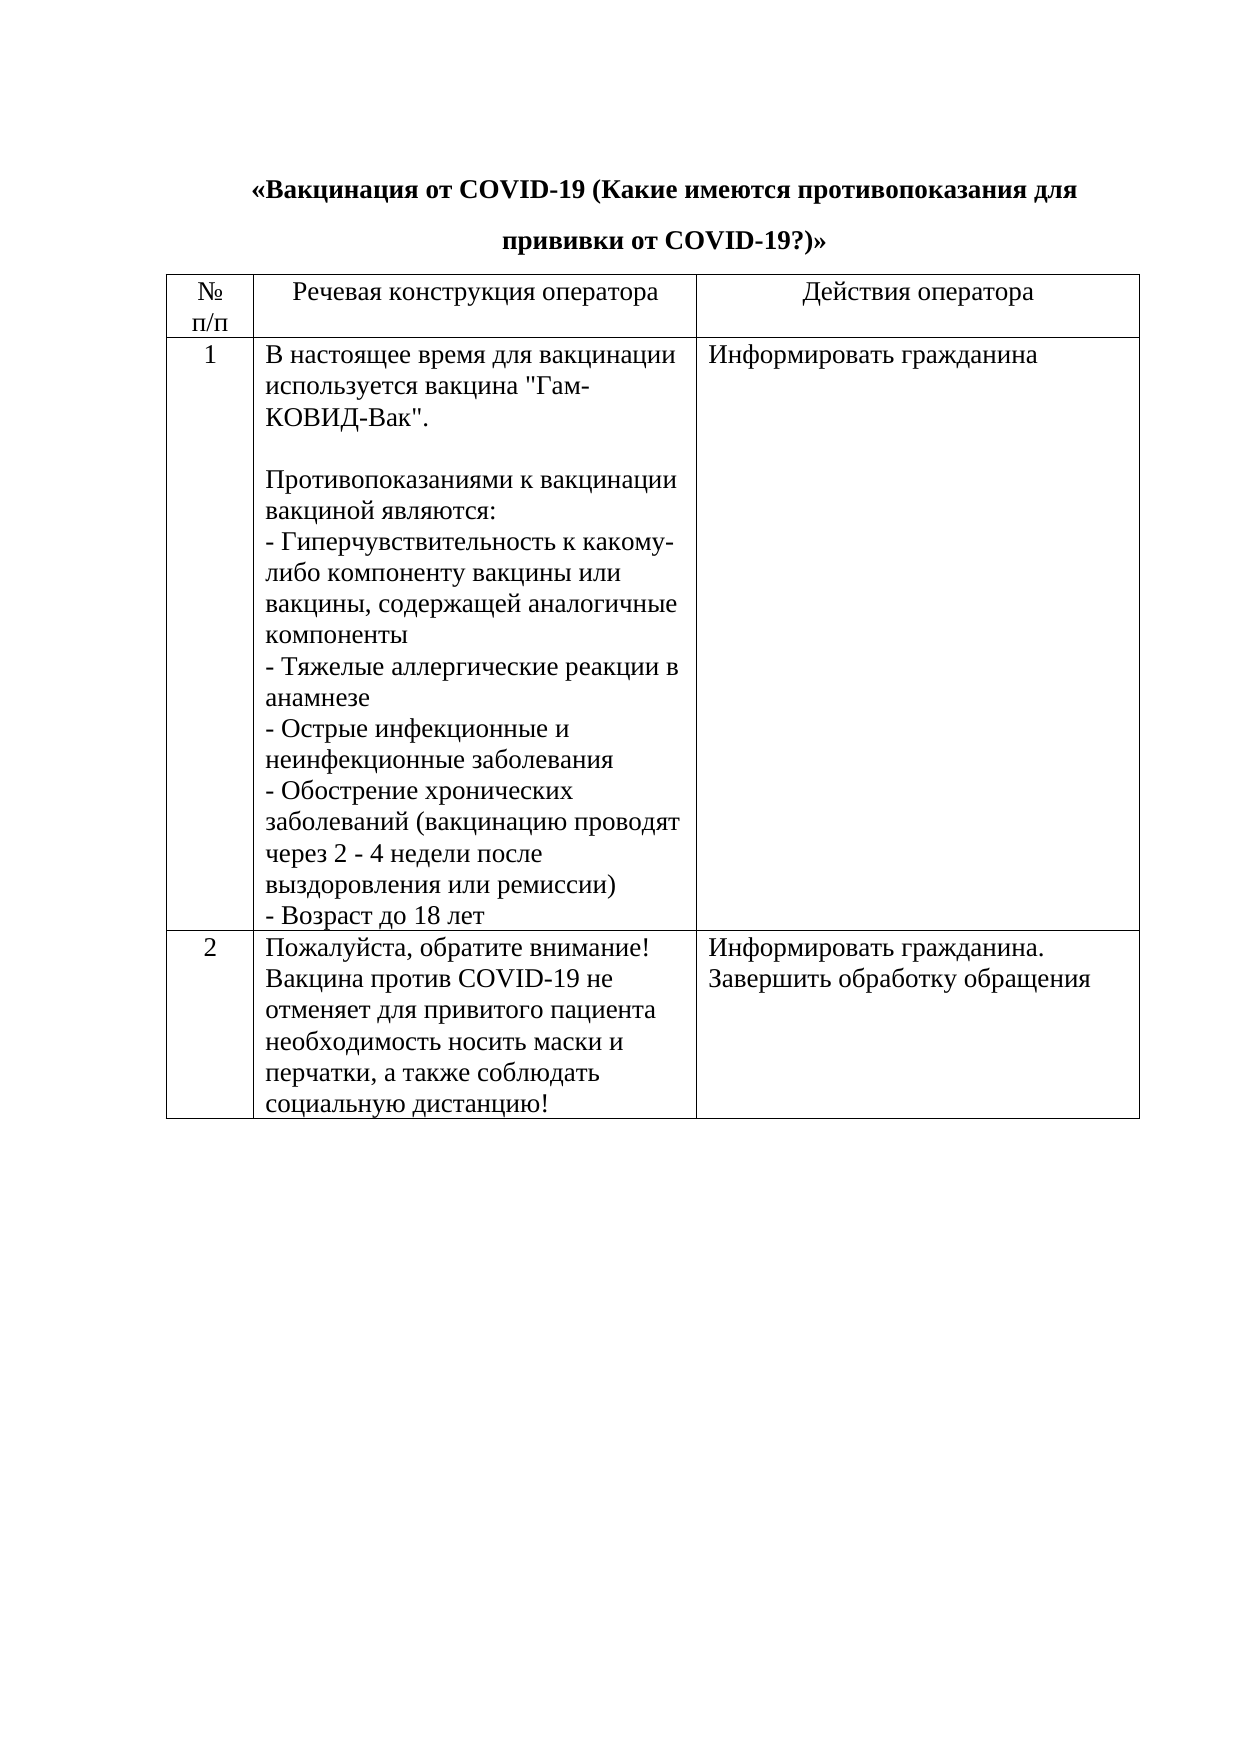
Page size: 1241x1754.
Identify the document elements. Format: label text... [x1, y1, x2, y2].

table_cell Пожалуйста, обратите внимание! Вакцина против COVID-19 не отменяет для привитого пациента необходимость носить маски и перчатки, а также соблюдать социальную дистанцию! [254, 931, 696, 1118]
table_cell Информировать гражданина [697, 338, 1139, 930]
table_cell 1 [167, 338, 253, 930]
table_header Речевая конструкция оператора [254, 275, 696, 337]
text «Вакцинация от COVID-19 (Какие имеются противопоказания для [177, 171, 1152, 204]
table_header № п/п [167, 275, 253, 337]
table_cell Информировать гражданина. Завершить обработку обращения [697, 931, 1139, 1118]
table_cell В настоящее время для вакцинации используется вакцина "Гам-КОВИД-Вак". Противопоказаниями к вакцинации вакциной являются: - Гиперчувствительность к какому-либо компоненту вакцины или вакцины, содержащей аналогичные компоненты - Тяжелые аллергические реакции в анамнезе - Острые инфекционные и неинфекционные заболевания - Обострение хронических заболеваний (вакцинацию проводят через 2 - 4 недели после выздоровления или ремиссии) - Возраст до 18 лет [254, 338, 696, 930]
text прививки от COVID-19?)» [177, 224, 1152, 255]
table_header Действия оператора [697, 275, 1139, 337]
table_cell 2 [167, 931, 253, 1118]
